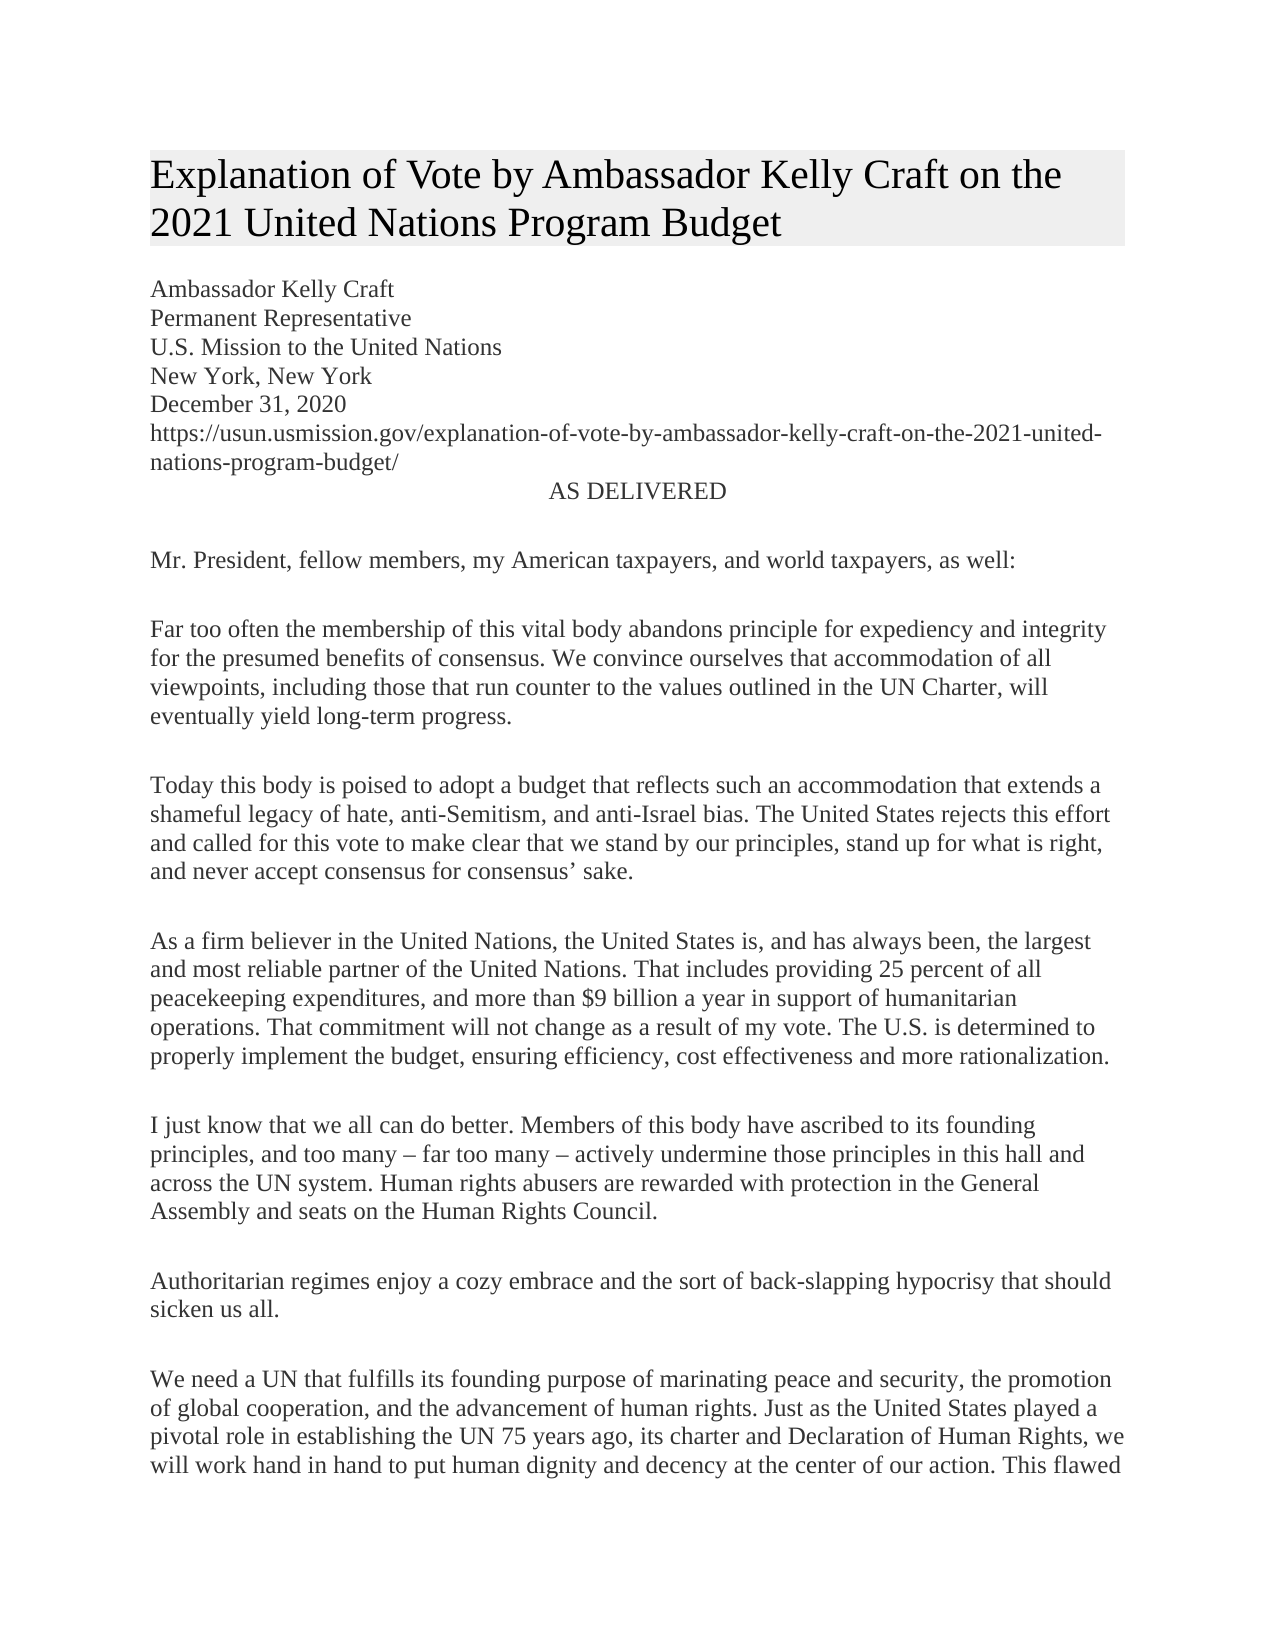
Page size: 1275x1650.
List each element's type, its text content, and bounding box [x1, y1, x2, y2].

text Explanation of Vote by Ambassador Kelly Craft on the 2021 United Nations Program Budget [150, 150, 1125, 246]
text https://usun.usmission.gov/explanation-of-vote-by-ambassador-kelly-craft-on-the-2021-united-nations-program-budget/ [150, 418, 1125, 476]
text Ambassador Kelly Craft Permanent Representative U.S. Mission to the United Nations New York, New York December 31, 2020 [150, 274, 1125, 418]
text Far too often the membership of this vital body abandons principle for expediency and integrity for the presumed benefits of consensus. We convince ourselves that accommodation of all viewpoints, including those that run counter to the values outlined in the UN Charter, will eventually yield long-term progress. [150, 614, 1125, 729]
text As a firm believer in the United Nations, the United States is, and has always been, the largest and most reliable partner of the United Nations. That includes providing 25 percent of all peacekeeping expenditures, and more than $9 billion a year in support of humanitarian operations. That commitment will not change as a result of my vote. The U.S. is determined to properly implement the budget, ensuring efficiency, cost effectiveness and more rationalization. [150, 926, 1125, 1069]
text I just know that we all can do better. Members of this body have ascribed to its founding principles, and too many – far too many – actively undermine those principles in this hall and across the UN system. Human rights abusers are rewarded with protection in the General Assembly and seats on the Human Rights Council. [150, 1110, 1125, 1225]
text Mr. President, fellow members, my American taxpayers, and world taxpayers, as well: [150, 545, 1125, 574]
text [150, 1364, 1125, 1479]
text Authoritarian regimes enjoy a cozy embrace and the sort of back-slapping hypocrisy that should sicken us all. [150, 1266, 1125, 1323]
text AS DELIVERED [150, 476, 1125, 504]
text Today this body is poised to adopt a budget that reflects such an accommodation that extends a shameful legacy of hate, anti-Semitism, and anti-Israel bias. The United States rejects this effort and called for this vote to make clear that we stand by our principles, stand up for what is right, and never accept consensus for consensus’ sake. [150, 770, 1125, 885]
